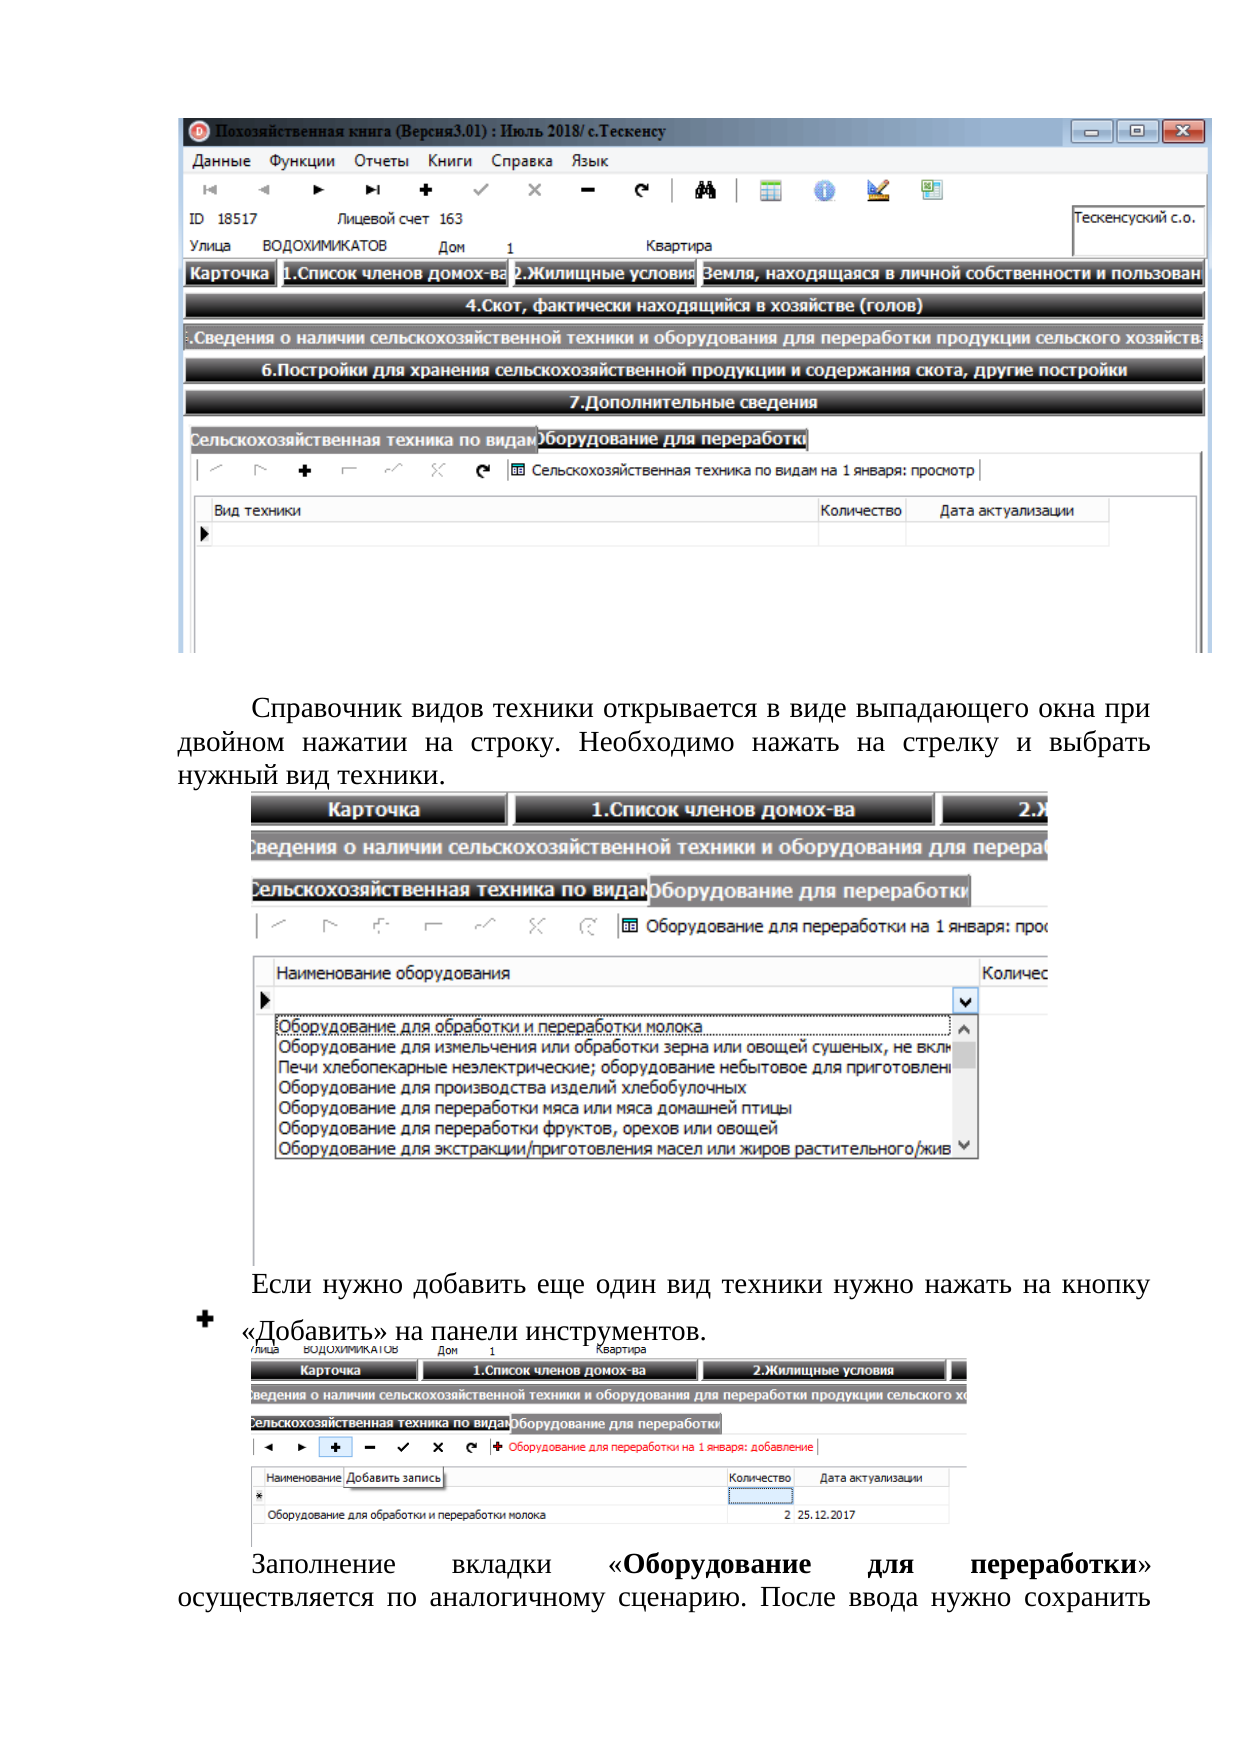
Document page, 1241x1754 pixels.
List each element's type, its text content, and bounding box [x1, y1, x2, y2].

text Если нужно добавить еще один вид техники нужно нажать на кнопку «Добавить» на панели инструментов. [177, 1266, 1152, 1347]
picture [251, 1346, 967, 1547]
picture [178, 118, 1212, 653]
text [177, 1546, 1152, 1613]
picture [177, 1299, 234, 1341]
text Справочник видов техники открывается в виде выпадающего окна при двойном нажатии на строку. Необходимо нажать на стрелку и выбрать нужный вид техники. [177, 690, 1152, 791]
picture [251, 790, 1048, 1266]
